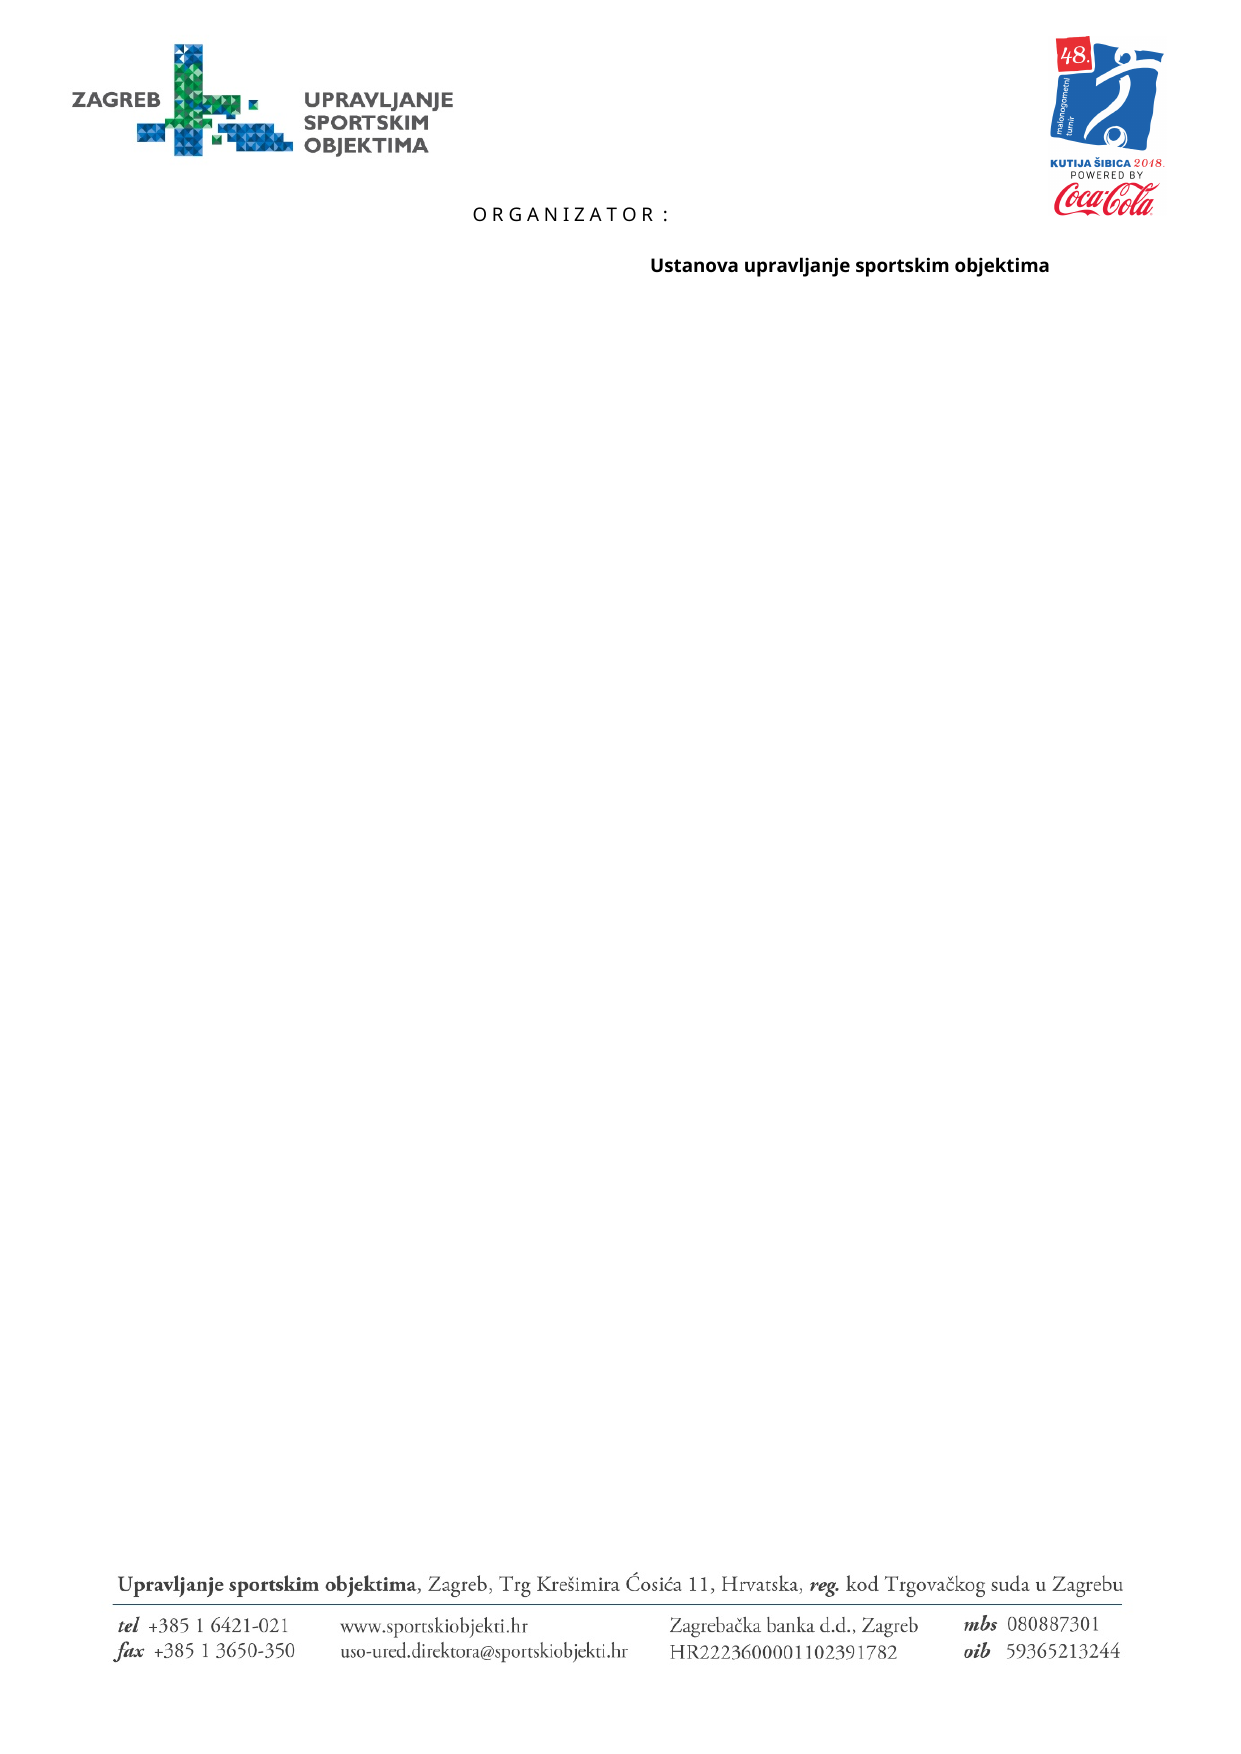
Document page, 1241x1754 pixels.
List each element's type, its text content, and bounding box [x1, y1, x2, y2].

text O R G A N I Z A T O R : [113, 201, 1137, 227]
text Ustanova upravljanje sportskim objektima [563, 252, 1137, 278]
picture [0, 0, 567, 185]
picture [1048, 36, 1167, 216]
picture [0, 1528, 1241, 1754]
